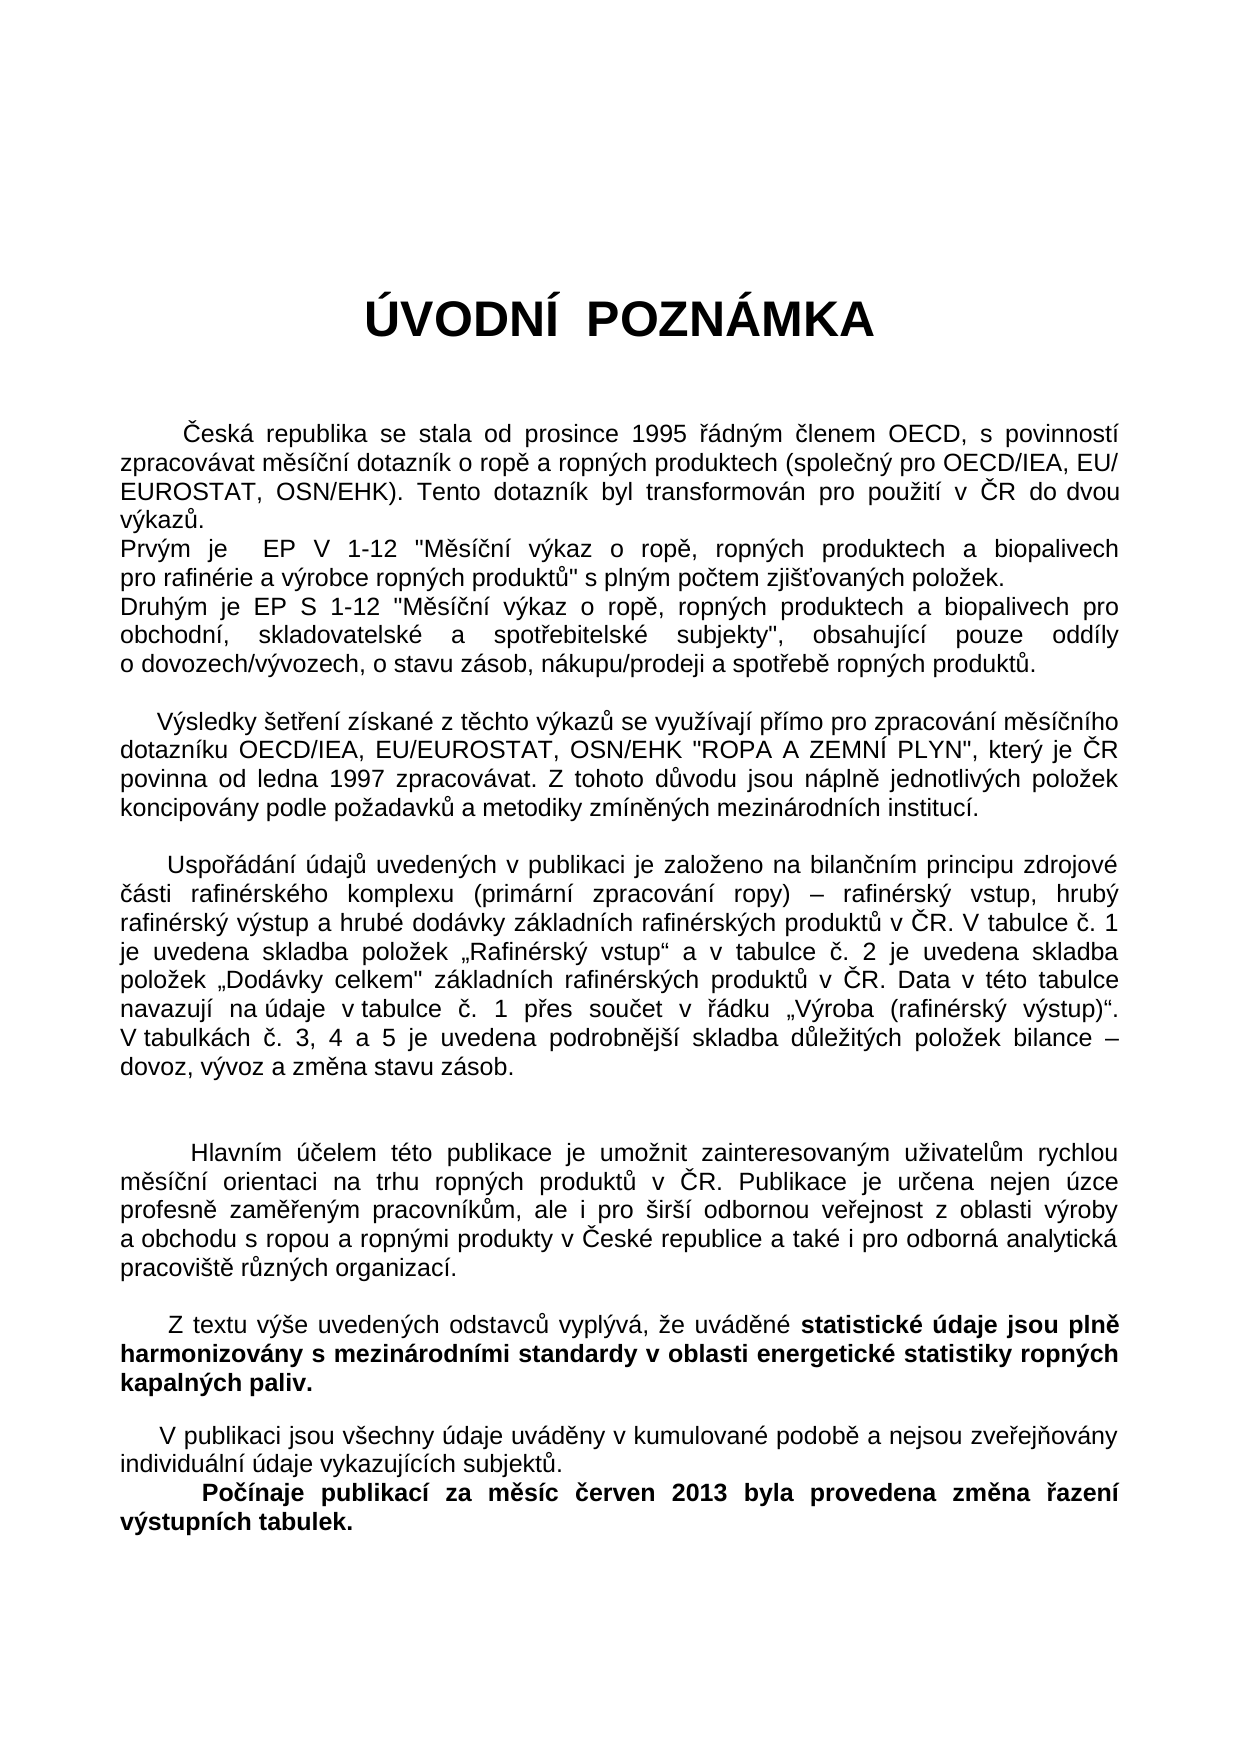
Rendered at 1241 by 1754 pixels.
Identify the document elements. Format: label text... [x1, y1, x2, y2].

text Počínaje publikací za měsíc červen 2013 byla provedena změna řazení výstupních tabulek. [120, 1478, 1120, 1536]
text Česká republika se stala od prosince 1995 řádným členem OECD, s povinností zpracovávat měsíční dotazník o ropě a ropných produktech (společný pro OECD/IEA, EU/ EUROSTAT, OSN/EHK). Tento dotazník byl transformován pro použití v ČR do dvou výkazů. [120, 419, 1120, 534]
text V publikaci jsou všechny údaje uváděny v kumulované podobě a nejsou zveřejňovány individuální údaje vykazujících subjektů. [120, 1421, 1120, 1478]
text Výsledky šetření získané z těchto výkazů se využívají přímo pro zpracování měsíčního dotazníku OECD/IEA, EU/EUROSTAT, OSN/EHK "ROPA A ZEMNÍ PLYN", který je ČR povinna od ledna 1997 zpracovávat. Z tohoto důvodu jsou náplně jednotlivých položek koncipovány podle požadavků a metodiky zmíněných mezinárodních institucí. [120, 707, 1120, 822]
text Hlavním účelem této publikace je umožnit zainteresovaným uživatelům rychlou měsíční orientaci na trhu ropných produktů v ČR. Publikace je určena nejen úzce profesně zaměřeným pracovníkům, ale i pro širší odbornou veřejnost z oblasti výroby a obchodu s ropou a ropnými produkty v České republice a také i pro odborná analytická pracoviště různých organizací. [120, 1138, 1120, 1282]
text Prvým je EP V 1-12 "Měsíční výkaz o ropě, ropných produktech a biopalivech pro rafinérie a výrobce ropných produktů" s plným počtem zjišťovaných položek. [120, 534, 1120, 592]
text Z textu výše uvedených odstavců vyplývá, že uváděné statistické údaje jsou plně harmonizovány s mezinárodními standardy v oblasti energetické statistiky ropných kapalných paliv. [120, 1310, 1120, 1397]
text Uspořádání údajů uvedených v publikaci je založeno na bilančním principu zdrojové části rafinérského komplexu (primární zpracování ropy) – rafinérský vstup, hrubý rafinérský výstup a hrubé dodávky základních rafinérských produktů v ČR. V tabulce č. 1 je uvedena skladba položek „Rafinérský vstup“ a v tabulce č. 2 je uvedena skladba položek „Dodávky celkem" základních rafinérských produktů v ČR. Data v této tabulce navazují na údaje v tabulce č. 1 přes součet v řádku „Výroba (rafinérský výstup)“. V tabulkách č. 3, 4 a 5 je uvedena podrobnější skladba důležitých položek bilance – dovoz, vývoz a změna stavu zásob. [120, 850, 1120, 1080]
text ÚVODNÍ POZNÁMKA [120, 290, 1120, 347]
text Druhým je EP S 1-12 "Měsíční výkaz o ropě, ropných produktech a biopalivech pro obchodní, skladovatelské a spotřebitelské subjekty", obsahující pouze oddíly o dovozech/vývozech, o stavu zásob, nákupu/prodeji a spotřebě ropných produktů. [120, 592, 1120, 678]
